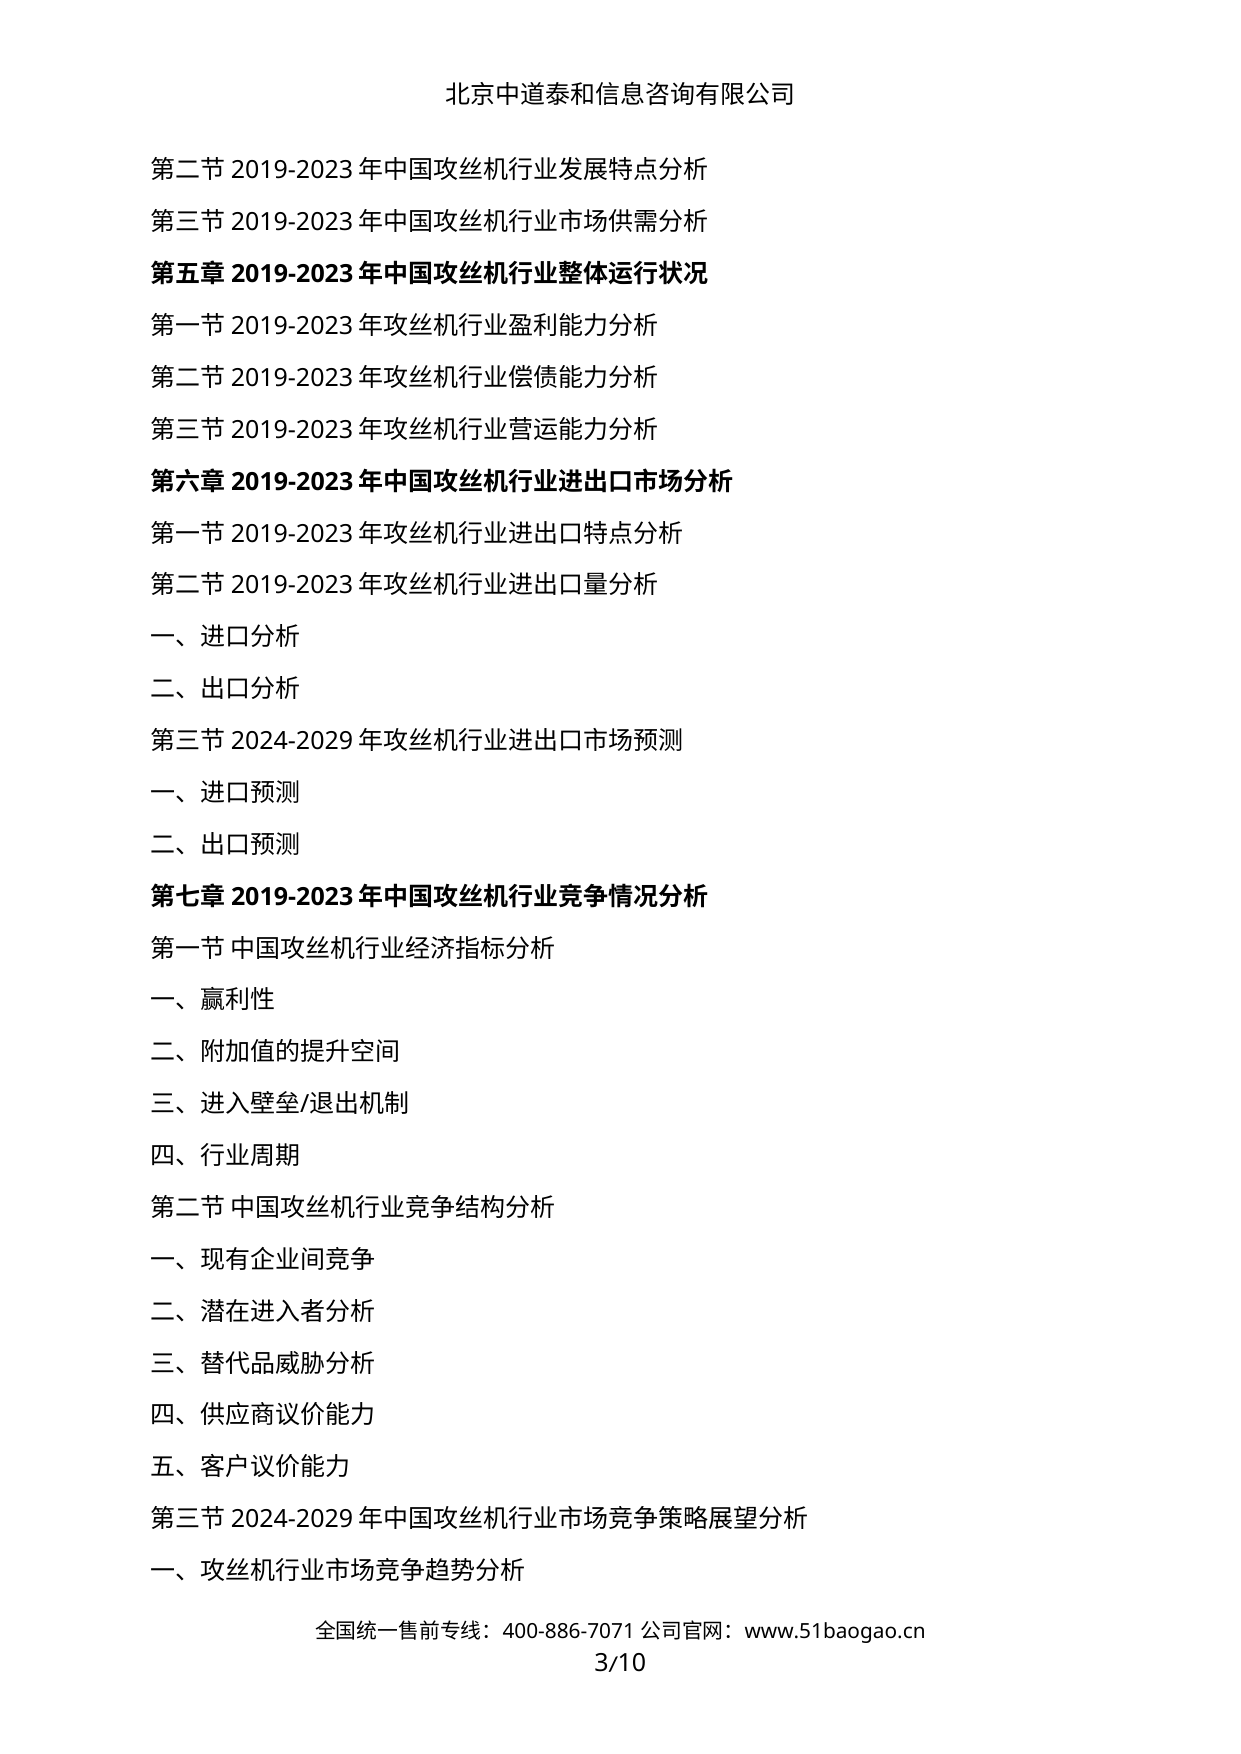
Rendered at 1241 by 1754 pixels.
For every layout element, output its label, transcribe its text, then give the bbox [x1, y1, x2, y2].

text 三、替代品威胁分析 [150, 1343, 1090, 1379]
text 第一节 中国攻丝机行业经济指标分析 [150, 928, 1090, 964]
text 四、行业周期 [150, 1136, 1090, 1172]
text 一、进口预测 [150, 772, 1090, 809]
text 第二节 2019-2023年攻丝机行业偿债能力分析 [150, 357, 1090, 394]
text 第二节 中国攻丝机行业竞争结构分析 [150, 1187, 1090, 1224]
text 二、出口预测 [150, 824, 1090, 861]
text 一、现有企业间竞争 [150, 1239, 1090, 1276]
text 第三节 2019-2023年攻丝机行业营运能力分析 [150, 409, 1090, 446]
text 三、进入壁垒/退出机制 [150, 1084, 1090, 1120]
text 第五章 2019-2023年中国攻丝机行业整体运行状况 [150, 254, 1090, 290]
text 二、出口分析 [150, 669, 1090, 705]
text 第七章 2019-2023年中国攻丝机行业竞争情况分析 [150, 876, 1090, 912]
text 二、潜在进入者分析 [150, 1291, 1090, 1327]
text 第一节 2019-2023年攻丝机行业盈利能力分析 [150, 306, 1090, 342]
text 一、进口分析 [150, 617, 1090, 653]
text 第三节 2024-2029年攻丝机行业进出口市场预测 [150, 721, 1090, 757]
text 四、供应商议价能力 [150, 1395, 1090, 1431]
text 五、客户议价能力 [150, 1447, 1090, 1483]
text 第一节 2019-2023年攻丝机行业进出口特点分析 [150, 513, 1090, 549]
text 一、攻丝机行业市场竞争趋势分析 [150, 1551, 1090, 1587]
text 第二节 2019-2023年攻丝机行业进出口量分析 [150, 565, 1090, 601]
text 第三节 2024-2029年中国攻丝机行业市场竞争策略展望分析 [150, 1499, 1090, 1535]
text 第六章 2019-2023年中国攻丝机行业进出口市场分析 [150, 461, 1090, 497]
text 第二节 2019-2023年中国攻丝机行业发展特点分析 [150, 150, 1090, 186]
text 一、赢利性 [150, 980, 1090, 1016]
text 第三节 2019-2023年中国攻丝机行业市场供需分析 [150, 202, 1090, 238]
text 二、附加值的提升空间 [150, 1032, 1090, 1068]
